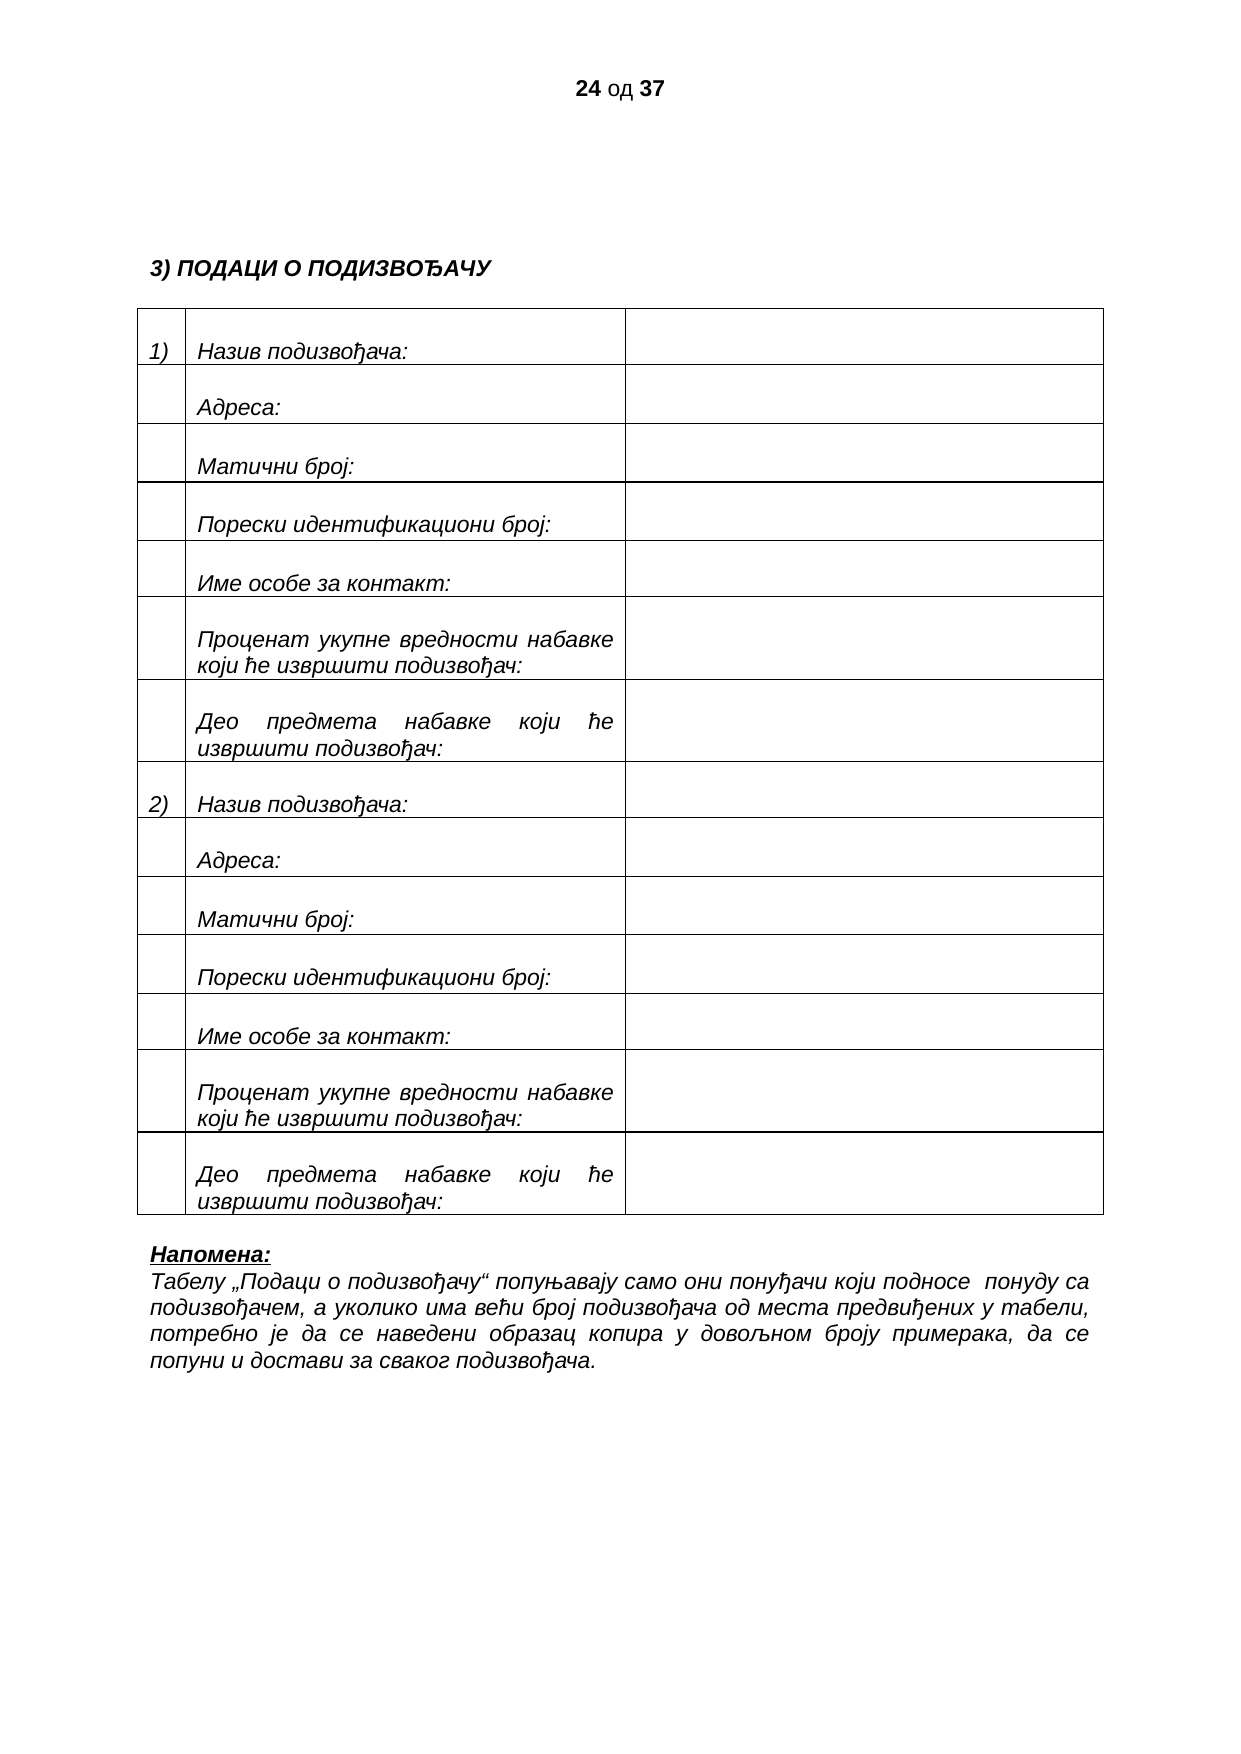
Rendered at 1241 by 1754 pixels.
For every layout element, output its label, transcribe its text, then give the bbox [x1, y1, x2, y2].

table_cell [626, 935, 1103, 993]
table_cell [138, 877, 185, 934]
table_header 1) [138, 309, 185, 364]
table_cell [626, 541, 1103, 596]
table_cell Проценат укупне вредности набавке који ће извршити подизвођач: [186, 597, 625, 678]
table_cell [138, 1050, 185, 1131]
table_cell Име особе за контакт: [186, 541, 625, 596]
table_cell Адреса: [186, 818, 625, 876]
table_header Назив подизвођача: [186, 309, 625, 364]
table_cell Име особе за контакт: [186, 994, 625, 1049]
table_cell Део предмета набавке који ће извршити подизвођач: [186, 680, 625, 761]
table_cell [626, 680, 1103, 761]
text Табелу „Подаци о подизвођачу“ попуњавају само они понуђачи који подносе понуду са подизвођачем, а уколико има већи број подизвођача од места предвиђених у табели, потребно је да се наведени образац копира у довољном броју примерака, да се попуни и достави за сваког подизвођача. [150, 1268, 1090, 1373]
table_cell [138, 680, 185, 761]
table_cell Проценат укупне вредности набавке који ће извршити подизвођач: [186, 1050, 625, 1131]
table_cell [138, 818, 185, 876]
table_cell 2) [138, 762, 185, 817]
table_cell Матични број: [186, 424, 625, 481]
table_cell [626, 818, 1103, 876]
table_cell [138, 365, 185, 423]
table_cell [626, 597, 1103, 678]
table_cell Адреса: [186, 365, 625, 423]
table_cell [626, 365, 1103, 423]
text 3) ПОДАЦИ О ПОДИЗВОЂАЧУ [150, 255, 1090, 282]
table_cell [626, 762, 1103, 817]
table_cell [138, 935, 185, 993]
table_cell Део предмета набавке који ће извршити подизвођач: [186, 1133, 625, 1214]
table_cell Назив подизвођача: [186, 762, 625, 817]
table_cell [626, 994, 1103, 1049]
table_cell [138, 541, 185, 596]
table_cell [138, 424, 185, 481]
table_cell [138, 597, 185, 678]
table_cell [626, 424, 1103, 481]
table_cell [626, 877, 1103, 934]
table_cell Порески идентификациони број: [186, 935, 625, 993]
table_cell Матични број: [186, 877, 625, 934]
text Напомена: [150, 1241, 1090, 1268]
table_header [626, 309, 1103, 364]
table_cell [626, 1133, 1103, 1214]
table_cell [626, 483, 1103, 540]
table_cell [138, 994, 185, 1049]
table_cell [138, 1133, 185, 1214]
table_cell [626, 1050, 1103, 1131]
table_cell Порески идентификациони број: [186, 483, 625, 540]
table_cell [138, 483, 185, 540]
